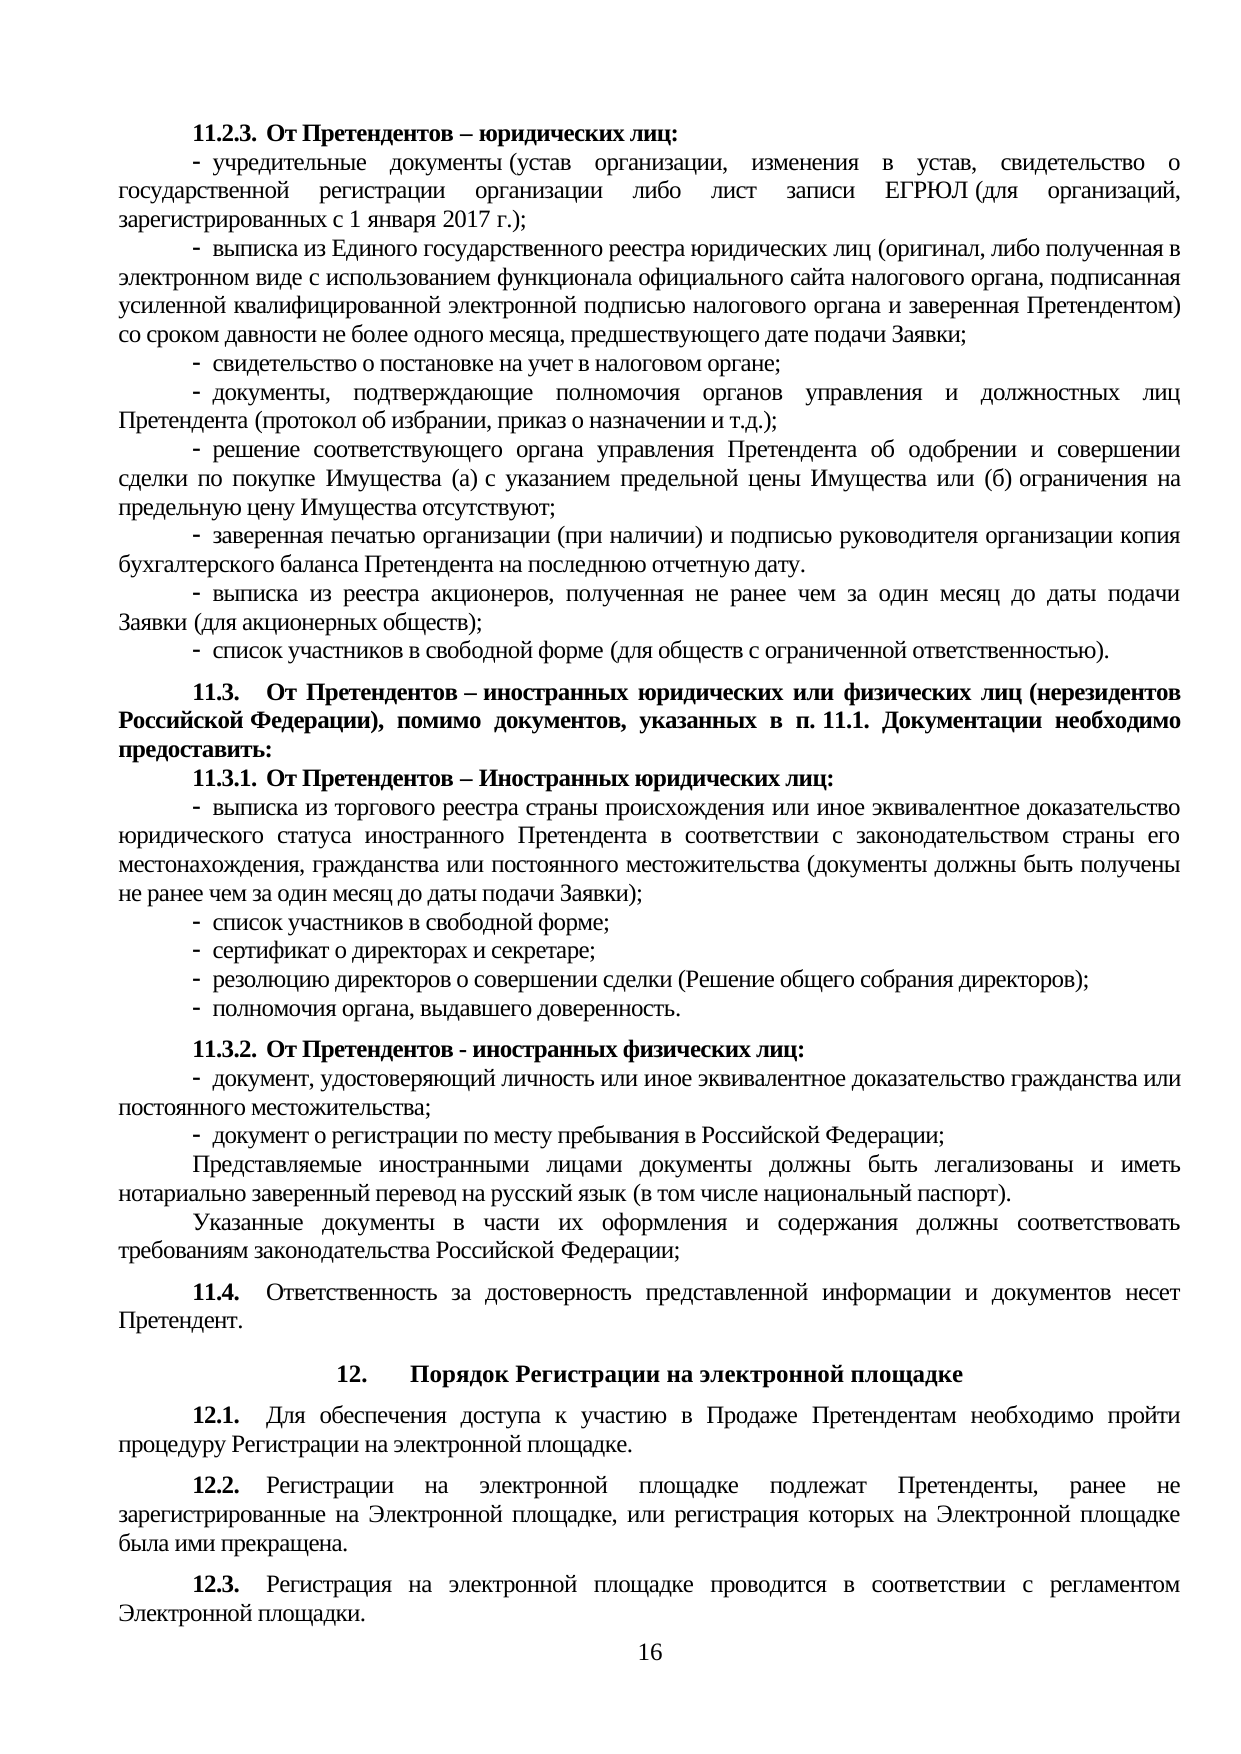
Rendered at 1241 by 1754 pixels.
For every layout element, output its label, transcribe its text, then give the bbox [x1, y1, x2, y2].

list резолюцию директоров о совершении сделки (Решение общего собрания директоров); [118, 964, 1181, 993]
list заверенная печатью организации (при наличии) и подписью руководителя организации копия бухгалтерского баланса Претендента на последнюю отчетную дату. [118, 521, 1181, 578]
list Регистрации на электронной площадке подлежат Претенденты, ранее не зарегистрированные на Электронной площадке, или регистрация которых на Электронной площадке была ими прекращена. [118, 1471, 1181, 1557]
list выписка из реестра акционеров, полученная не ранее чем за один месяц до даты подачи Заявки (для акционерных обществ); [118, 578, 1181, 636]
list сертификат о директорах и секретаре; [118, 936, 1181, 964]
list От Претендентов – юридических лиц: [118, 118, 1181, 147]
list Для обеспечения доступа к участию в Продаже Претендентам необходимо пройти процедуру Регистрации на электронной площадке. [118, 1401, 1181, 1458]
list учредительные документы (устав организации, изменения в устав, свидетельство о государственной регистрации организации либо лист записи ЕГРЮЛ (для организаций, зарегистрированных с 1 января 2017 г.); [118, 147, 1181, 233]
list Ответственность за достоверность представленной информации и документов несет Претендент. [118, 1277, 1181, 1334]
list От Претендентов – иностранных юридических или физических лиц (нерезидентов Российской Федерации), помимо документов, указанных в п. 11.1. Документации необходимо предоставить: [118, 677, 1181, 763]
list документы, подтверждающие полномочия органов управления и должностных лиц Претендента (протокол об избрании, приказ о назначении и т.д.); [118, 377, 1181, 434]
list свидетельство о постановке на учет в налоговом органе; [118, 348, 1181, 377]
list Порядок Регистрации на электронной площадке [118, 1359, 1181, 1388]
text Указанные документы в части их оформления и содержания должны соответствовать требованиям законодательства Российской Федерации; [118, 1207, 1181, 1264]
list список участников в свободной форме; [118, 907, 1181, 936]
list документ, удостоверяющий личность или иное эквивалентное доказательство гражданства или постоянного местожительства; [118, 1063, 1181, 1121]
list выписка из Единого государственного реестра юридических лиц (оригинал, либо полученная в электронном виде с использованием функционала официального сайта налогового органа, подписанная усиленной квалифицированной электронной подписью налогового органа и заверенная Претендентом) со сроком давности не более одного месяца, предшествующего дате подачи Заявки; [118, 233, 1181, 348]
list Регистрация на электронной площадке проводится в соответствии с регламентом Электронной площадки. [118, 1569, 1181, 1627]
list документ о регистрации по месту пребывания в Российской Федерации; [118, 1121, 1181, 1149]
list список участников в свободной форме (для обществ с ограниченной ответственностью). [118, 636, 1181, 664]
list решение соответствующего органа управления Претендента об одобрении и совершении сделки по покупке Имущества (а) с указанием предельной цены Имущества или (б) ограничения на предельную цену Имущества отсутствуют; [118, 434, 1181, 521]
list полномочия органа, выдавшего доверенность. [118, 993, 1181, 1022]
list От Претендентов - иностранных физических лиц: [118, 1034, 1181, 1063]
list выписка из торгового реестра страны происхождения или иное эквивалентное доказательство юридического статуса иностранного Претендента в соответствии с законодательством страны его местонахождения, гражданства или постоянного местожительства (документы должны быть получены не ранее чем за один месяц до даты подачи Заявки); [118, 792, 1181, 907]
list От Претендентов – Иностранных юридических лиц: [118, 763, 1181, 792]
text Представляемые иностранными лицами документы должны быть легализованы и иметь нотариально заверенный перевод на русский язык (в том числе национальный паспорт). [118, 1149, 1181, 1207]
